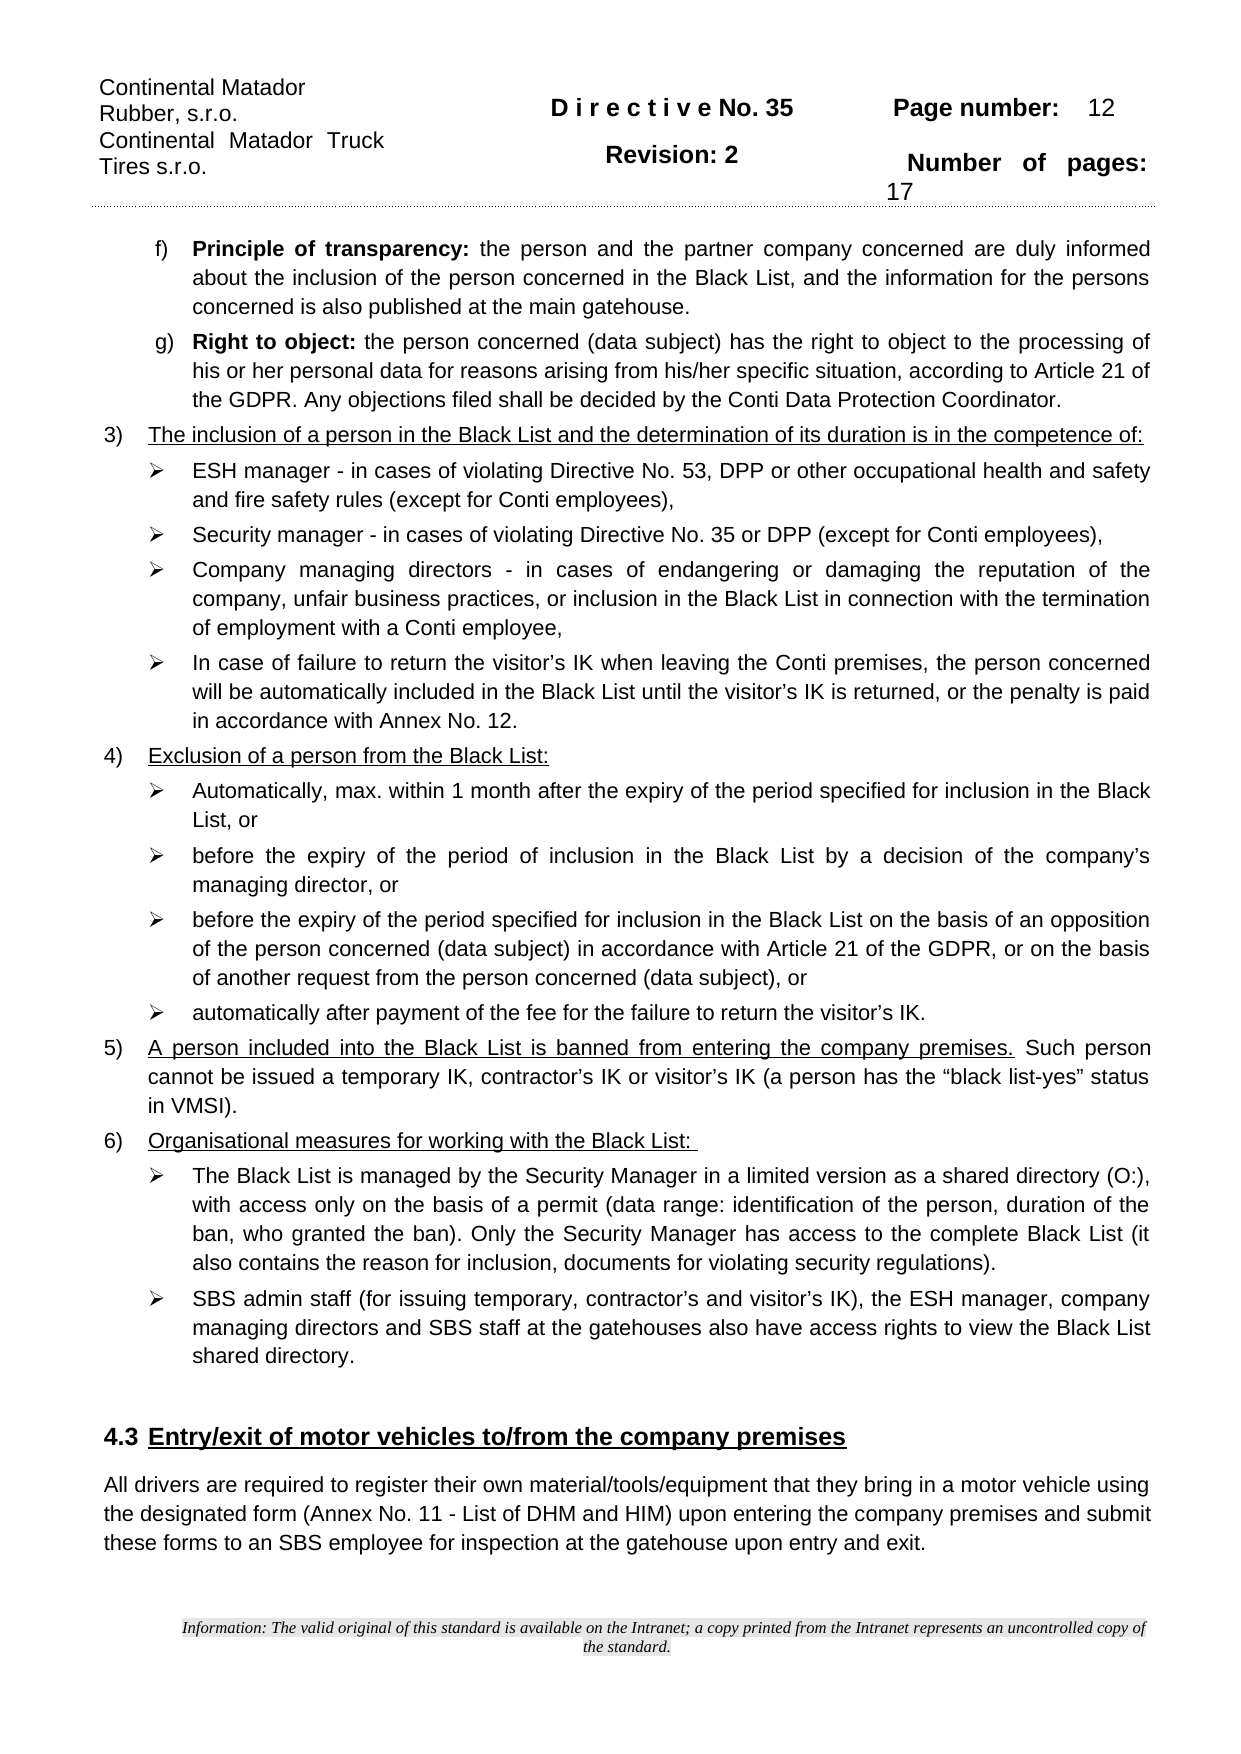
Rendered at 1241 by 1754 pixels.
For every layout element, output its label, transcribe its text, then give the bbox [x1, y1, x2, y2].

list Automatically, max. within 1 month after the expiry of the period specified for inclusion in the Black List, or [148, 778, 1152, 832]
text All drivers are required to register their own material/tools/equipment that they bring in a motor vehicle using the designated form (Annex No. 11 - List of DHM and HIM) upon entering the company premises and submit these forms to an SBS employee for inspection at the gatehouse upon entry and exit. [103, 1472, 1152, 1555]
list Exclusion of a person from the Black List: [103, 743, 1152, 768]
list The Black List is managed by the Security Manager in a limited version as a shared directory (O:), with access only on the basis of a permit (data range: identification of the person, duration of the ban, who granted the ban). Only the Security Manager has access to the complete Black List (it also contains the reason for inclusion, documents for violating security regulations). [148, 1163, 1152, 1275]
list automatically after payment of the fee for the failure to return the visitor’s IK. [148, 1000, 1152, 1025]
list ESH manager - in cases of violating Directive No. 53, DPP or other occupational health and safety and fire safety rules (except for Conti employees), [148, 457, 1152, 512]
list before the expiry of the period of inclusion in the Black List by a decision of the company’s managing director, or [148, 842, 1152, 897]
list A person included into the Black List is banned from entering the company premises. Such person cannot be issued a temporary IK, contractor’s IK or visitor’s IK (a person has the “black list-yes” status in VMSI). [103, 1035, 1152, 1118]
list Right to object: the person concerned (data subject) has the right to object to the processing of his or her personal data for reasons arising from his/her specific situation, according to Article 21 of the GDPR. Any objections filed shall be decided by the Conti Data Protection Coordinator. [155, 329, 1152, 412]
list Company managing directors - in cases of endangering or damaging the reputation of the company, unfair business practices, or inclusion in the Black List in connection with the termination of employment with a Conti employee, [148, 557, 1152, 640]
subtitle Entry/exit of motor vehicles to/from the company premises [103, 1422, 1152, 1451]
list The inclusion of a person in the Black List and the determination of its duration is in the competence of: [103, 422, 1152, 447]
list before the expiry of the period specified for inclusion in the Black List on the basis of an opposition of the person concerned (data subject) in accordance with Article 21 of the GDPR, or on the basis of another request from the person concerned (data subject), or [148, 907, 1152, 990]
list SBS admin staff (for issuing temporary, contractor’s and visitor’s IK), the ESH manager, company managing directors and SBS staff at the gatehouses also have access rights to view the Black List shared directory. [148, 1285, 1152, 1368]
list Security manager - in cases of violating Directive No. 35 or DPP (except for Conti employees), [148, 522, 1152, 547]
list In case of failure to return the visitor’s IK when leaving the Conti premises, the person concerned will be automatically included in the Black List until the visitor’s IK is returned, or the penalty is paid in accordance with Annex No. 12. [148, 650, 1152, 733]
list Principle of transparency: the person and the partner company concerned are duly informed about the inclusion of the person concerned in the Black List, and the information for the persons concerned is also published at the main gatehouse. [155, 236, 1152, 319]
list Organisational measures for working with the Black List: [103, 1128, 1152, 1153]
